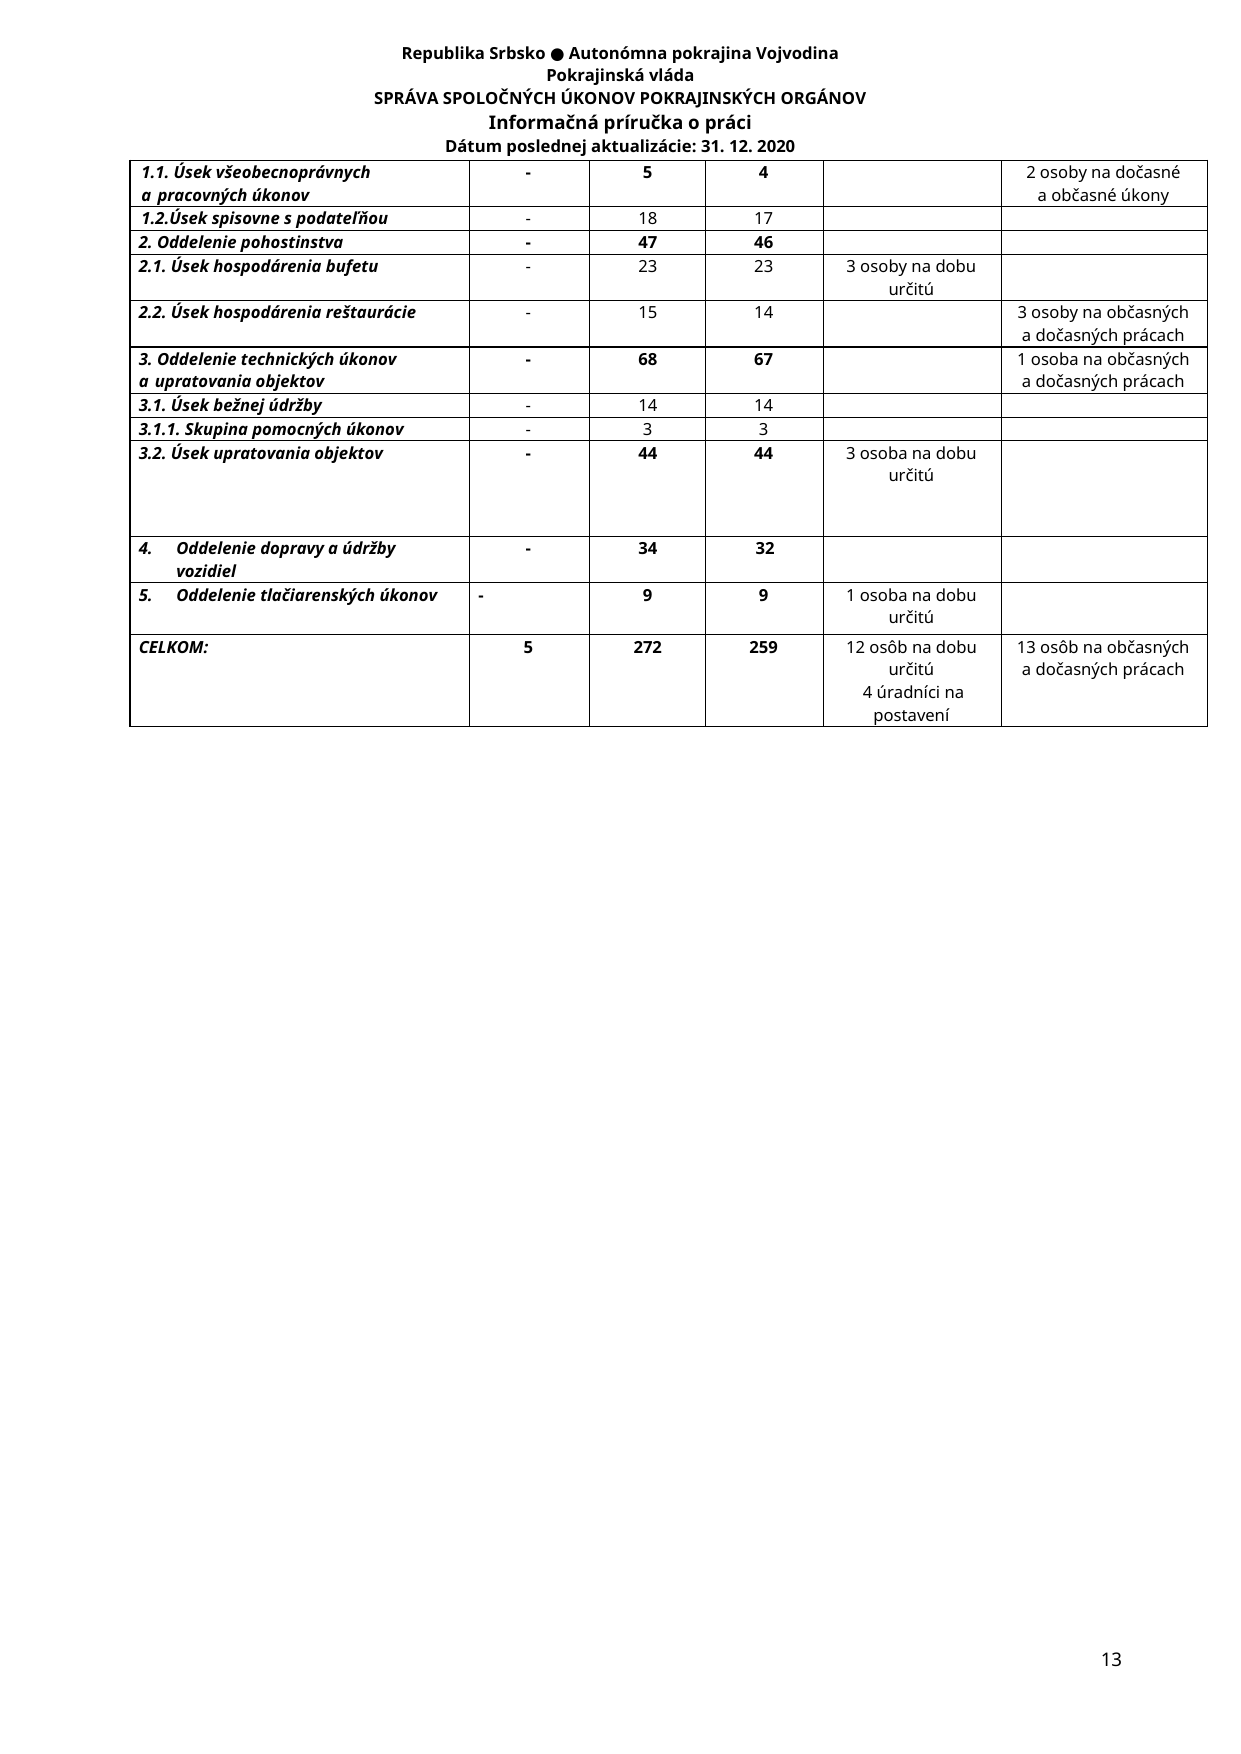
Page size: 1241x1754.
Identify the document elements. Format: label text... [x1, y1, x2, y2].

table_cell 3 osoba na dobu určitú [824, 441, 1001, 536]
table_cell 3 osoby na dobu určitú [824, 255, 1001, 300]
table_cell [1002, 255, 1207, 300]
table_cell [824, 207, 1001, 230]
table_cell 14 [706, 301, 823, 346]
table_cell [1002, 231, 1207, 253]
table_cell 9 [706, 583, 823, 634]
table_cell 3.1.1. Skupina pomocných úkonov [131, 418, 469, 440]
table_cell - [470, 418, 589, 440]
table_cell 2 osoby na dočasné a občasné úkony [1002, 161, 1207, 206]
table_cell [824, 537, 1001, 582]
table_cell 47 [590, 231, 705, 253]
table_cell 9 [590, 583, 705, 634]
table_cell [824, 394, 1001, 417]
table_cell 1 osoba na dobu určitú [824, 583, 1001, 634]
table_cell 3.1. Úsek bežnej údržby [131, 394, 469, 417]
table_cell 44 [590, 441, 705, 536]
table_cell 3 osoby na občasných a dočasných prácach [1002, 301, 1207, 346]
table_cell [824, 348, 1001, 393]
table_cell 3 [706, 418, 823, 440]
table_cell 15 [590, 301, 705, 346]
table_cell 23 [590, 255, 705, 300]
table_cell - [470, 583, 589, 634]
table_cell 23 [706, 255, 823, 300]
table_cell [824, 231, 1001, 253]
table_cell [1002, 441, 1207, 536]
table_cell Oddelenie tlačiarenských úkonov [131, 583, 469, 634]
table_cell 34 [590, 537, 705, 582]
table_cell 68 [590, 348, 705, 393]
table_cell - [470, 441, 589, 536]
table_cell 2. Oddelenie pohostinstva [131, 231, 469, 253]
table_cell 44 [706, 441, 823, 536]
table_cell 32 [706, 537, 823, 582]
table_cell - [470, 301, 589, 346]
table_cell - [470, 537, 589, 582]
table_cell - [470, 255, 589, 300]
table_cell 3 [590, 418, 705, 440]
table_cell [1002, 583, 1207, 634]
table_cell 1.2.Úsek spisovne s podateľňou [131, 207, 469, 230]
table_cell - [470, 231, 589, 253]
table_cell 3.2. Úsek upratovania objektov [131, 441, 469, 536]
table_cell 14 [706, 394, 823, 417]
table_cell 259 [706, 635, 823, 726]
table_cell CELKOM: [131, 635, 469, 726]
table_cell 272 [590, 635, 705, 726]
table_cell [1002, 418, 1207, 440]
table_cell 18 [590, 207, 705, 230]
table_cell 4 [706, 161, 823, 206]
table_cell [1002, 394, 1207, 417]
table_cell [824, 161, 1001, 206]
table_cell [824, 301, 1001, 346]
table_cell 2.1. Úsek hospodárenia bufetu [131, 255, 469, 300]
table_cell [824, 418, 1001, 440]
table_cell 14 [590, 394, 705, 417]
table_cell - [470, 207, 589, 230]
table_cell 5 [470, 635, 589, 726]
table_cell 5 [590, 161, 705, 206]
table_cell [1002, 537, 1207, 582]
table_cell Oddelenie dopravy a údržby vozidiel [131, 537, 469, 582]
table_cell 67 [706, 348, 823, 393]
table_cell 46 [706, 231, 823, 253]
table_cell 13 osôb na občasných a dočasných prácach [1002, 635, 1207, 726]
table_cell - [470, 394, 589, 417]
table_cell 1.1. Úsek všeobecnoprávnych a pracovných úkonov [131, 161, 469, 206]
table_cell [1002, 207, 1207, 230]
table_cell 17 [706, 207, 823, 230]
table_cell 12 osôb na dobu určitú 4 úradníci na postavení [824, 635, 1001, 726]
table_cell - [470, 161, 589, 206]
table_cell 3. Oddelenie technických úkonov a upratovania objektov [131, 348, 469, 393]
table_cell 1 osoba na občasných a dočasných prácach [1002, 348, 1207, 393]
table_cell 2.2. Úsek hospodárenia reštaurácie [131, 301, 469, 346]
table_cell - [470, 348, 589, 393]
